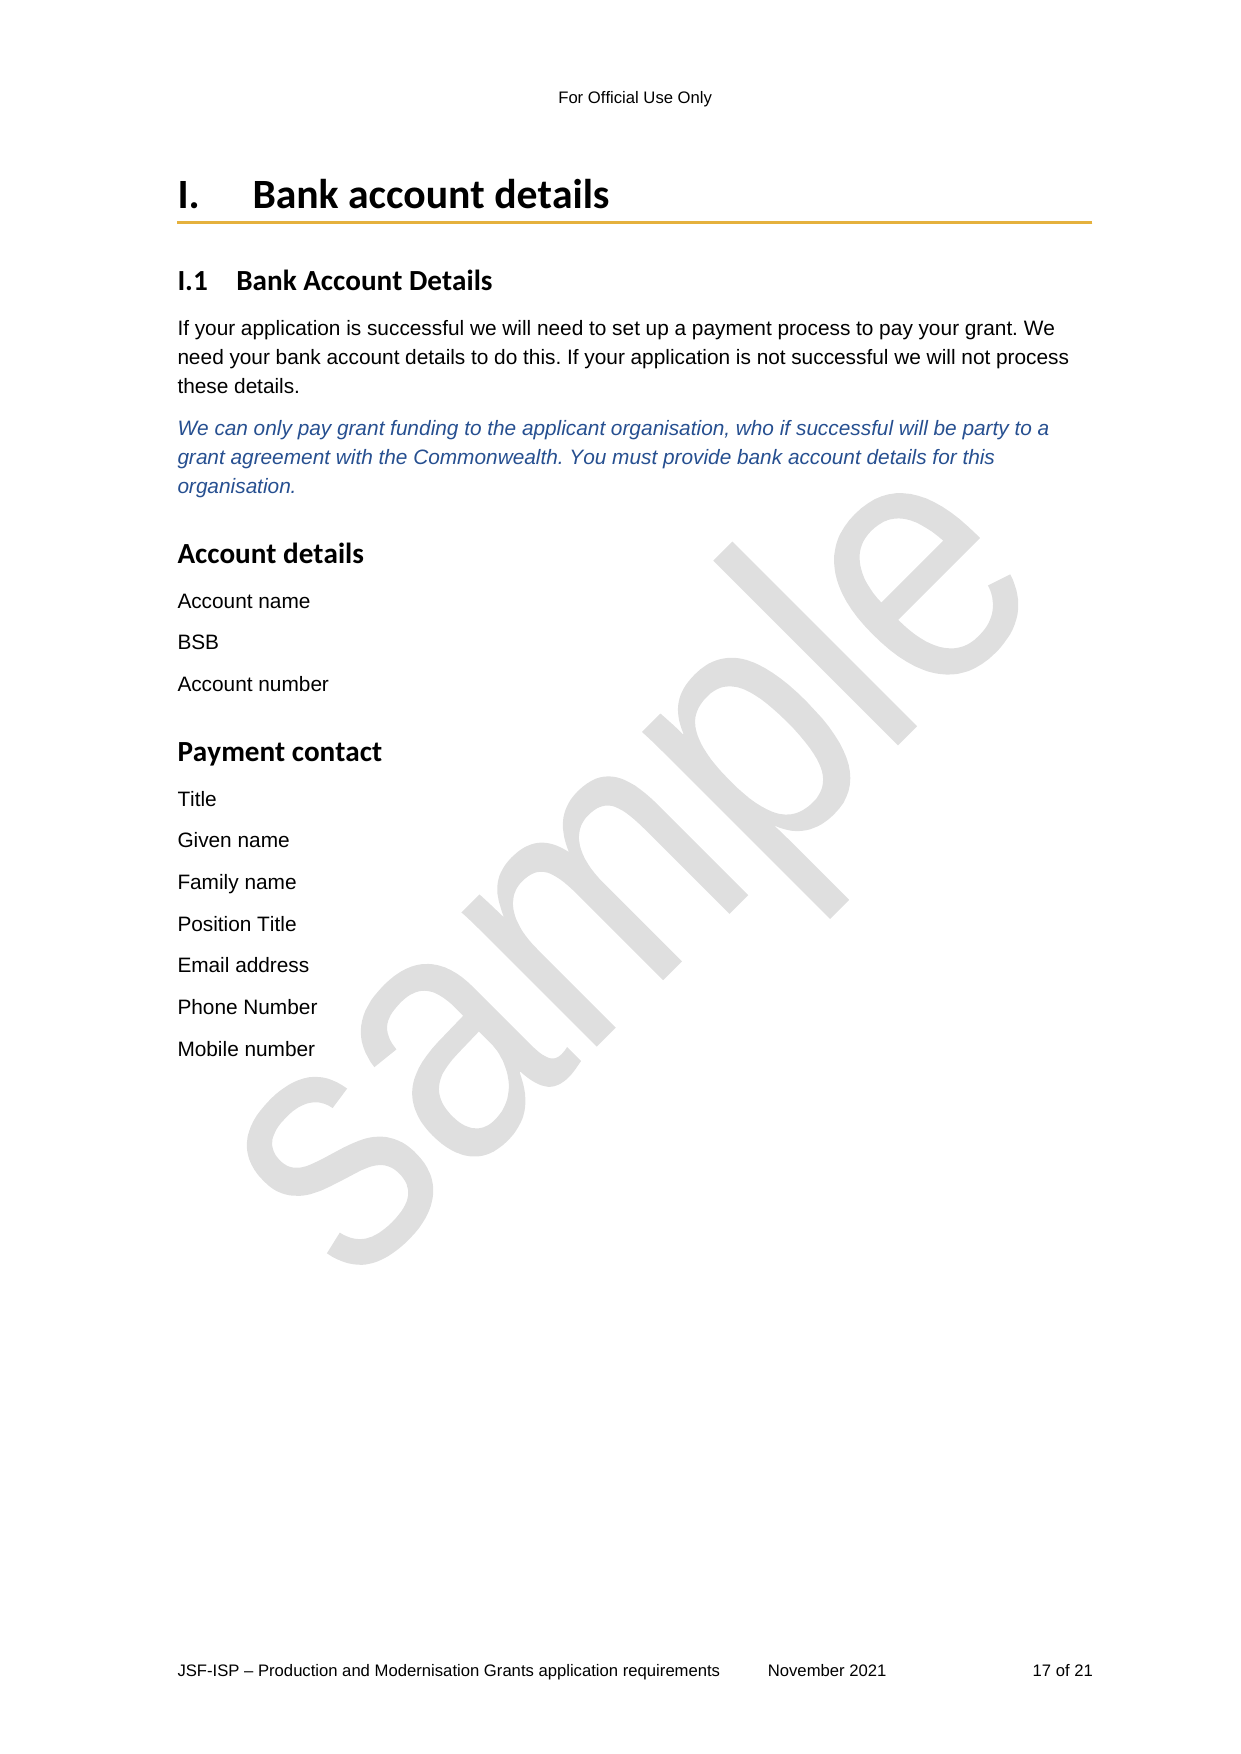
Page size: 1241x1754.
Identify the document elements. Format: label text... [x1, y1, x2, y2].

subtitle Bank account details [177, 168, 1092, 221]
text If your application is successful we will need to set up a payment process to pay your grant. We need your bank account details to do this. If your application is not successful we will not process these details. [177, 310, 1092, 398]
subtitle I.1 Bank Account Details [177, 262, 1092, 298]
text Title [177, 781, 1092, 811]
subtitle Payment contact [177, 733, 1092, 769]
text We can only pay grant funding to the applicant organisation, who if successful will be party to a grant agreement with the Commonwealth. You must provide bank account details for this organisation. [177, 410, 1092, 498]
text Given name [177, 823, 1092, 852]
text Account number [177, 667, 1092, 696]
text BSB [177, 625, 1092, 654]
subtitle Account details [177, 535, 1092, 571]
text Phone Number [177, 990, 1092, 1019]
text Mobile number [177, 1031, 1092, 1061]
text Family name [177, 865, 1092, 894]
text Account name [177, 583, 1092, 612]
text Position Title [177, 906, 1092, 936]
text Email address [177, 948, 1092, 977]
